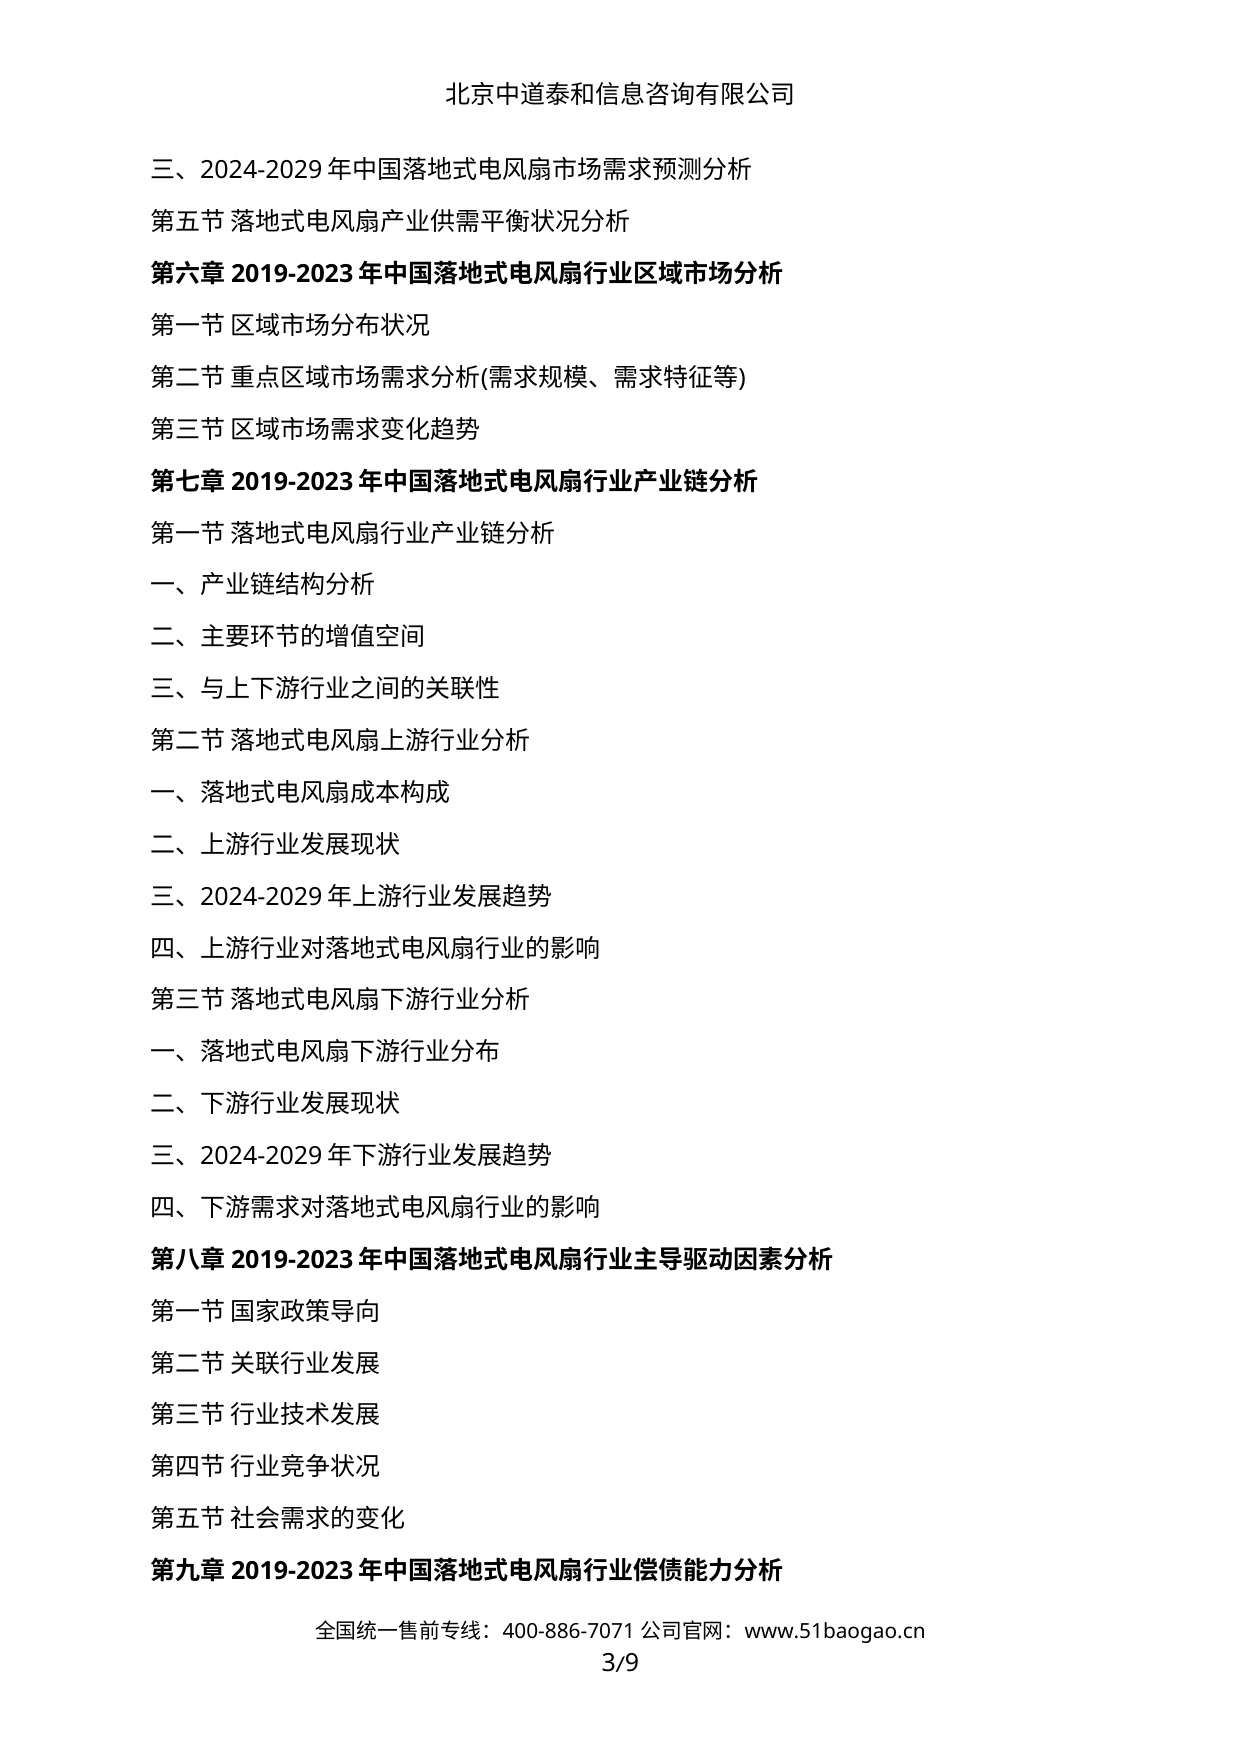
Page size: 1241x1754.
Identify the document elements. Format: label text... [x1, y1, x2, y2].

text 第四节 行业竞争状况 [150, 1447, 1090, 1483]
text 第三节 行业技术发展 [150, 1395, 1090, 1431]
text 第三节 落地式电风扇下游行业分析 [150, 980, 1090, 1016]
text 二、下游行业发展现状 [150, 1084, 1090, 1120]
text 一、落地式电风扇下游行业分布 [150, 1032, 1090, 1068]
text 第八章 2019-2023年中国落地式电风扇行业主导驱动因素分析 [150, 1239, 1090, 1276]
text 第二节 落地式电风扇上游行业分析 [150, 721, 1090, 757]
text 第五节 社会需求的变化 [150, 1499, 1090, 1535]
text 四、上游行业对落地式电风扇行业的影响 [150, 928, 1090, 964]
text 三、2024-2029年下游行业发展趋势 [150, 1136, 1090, 1172]
text 二、上游行业发展现状 [150, 824, 1090, 861]
text 三、2024-2029年中国落地式电风扇市场需求预测分析 [150, 150, 1090, 186]
text 第七章 2019-2023年中国落地式电风扇行业产业链分析 [150, 461, 1090, 497]
text 第五节 落地式电风扇产业供需平衡状况分析 [150, 202, 1090, 238]
text 第一节 区域市场分布状况 [150, 306, 1090, 342]
text 第一节 国家政策导向 [150, 1291, 1090, 1327]
text 三、2024-2029年上游行业发展趋势 [150, 876, 1090, 912]
text 第一节 落地式电风扇行业产业链分析 [150, 513, 1090, 549]
text 第六章 2019-2023年中国落地式电风扇行业区域市场分析 [150, 254, 1090, 290]
text 第二节 重点区域市场需求分析(需求规模、需求特征等) [150, 357, 1090, 394]
text 第二节 关联行业发展 [150, 1343, 1090, 1379]
text 二、主要环节的增值空间 [150, 617, 1090, 653]
text 三、与上下游行业之间的关联性 [150, 669, 1090, 705]
text 一、落地式电风扇成本构成 [150, 772, 1090, 809]
text 一、产业链结构分析 [150, 565, 1090, 601]
text 四、下游需求对落地式电风扇行业的影响 [150, 1187, 1090, 1224]
text 第三节 区域市场需求变化趋势 [150, 409, 1090, 446]
text 第九章 2019-2023年中国落地式电风扇行业偿债能力分析 [150, 1551, 1090, 1587]
